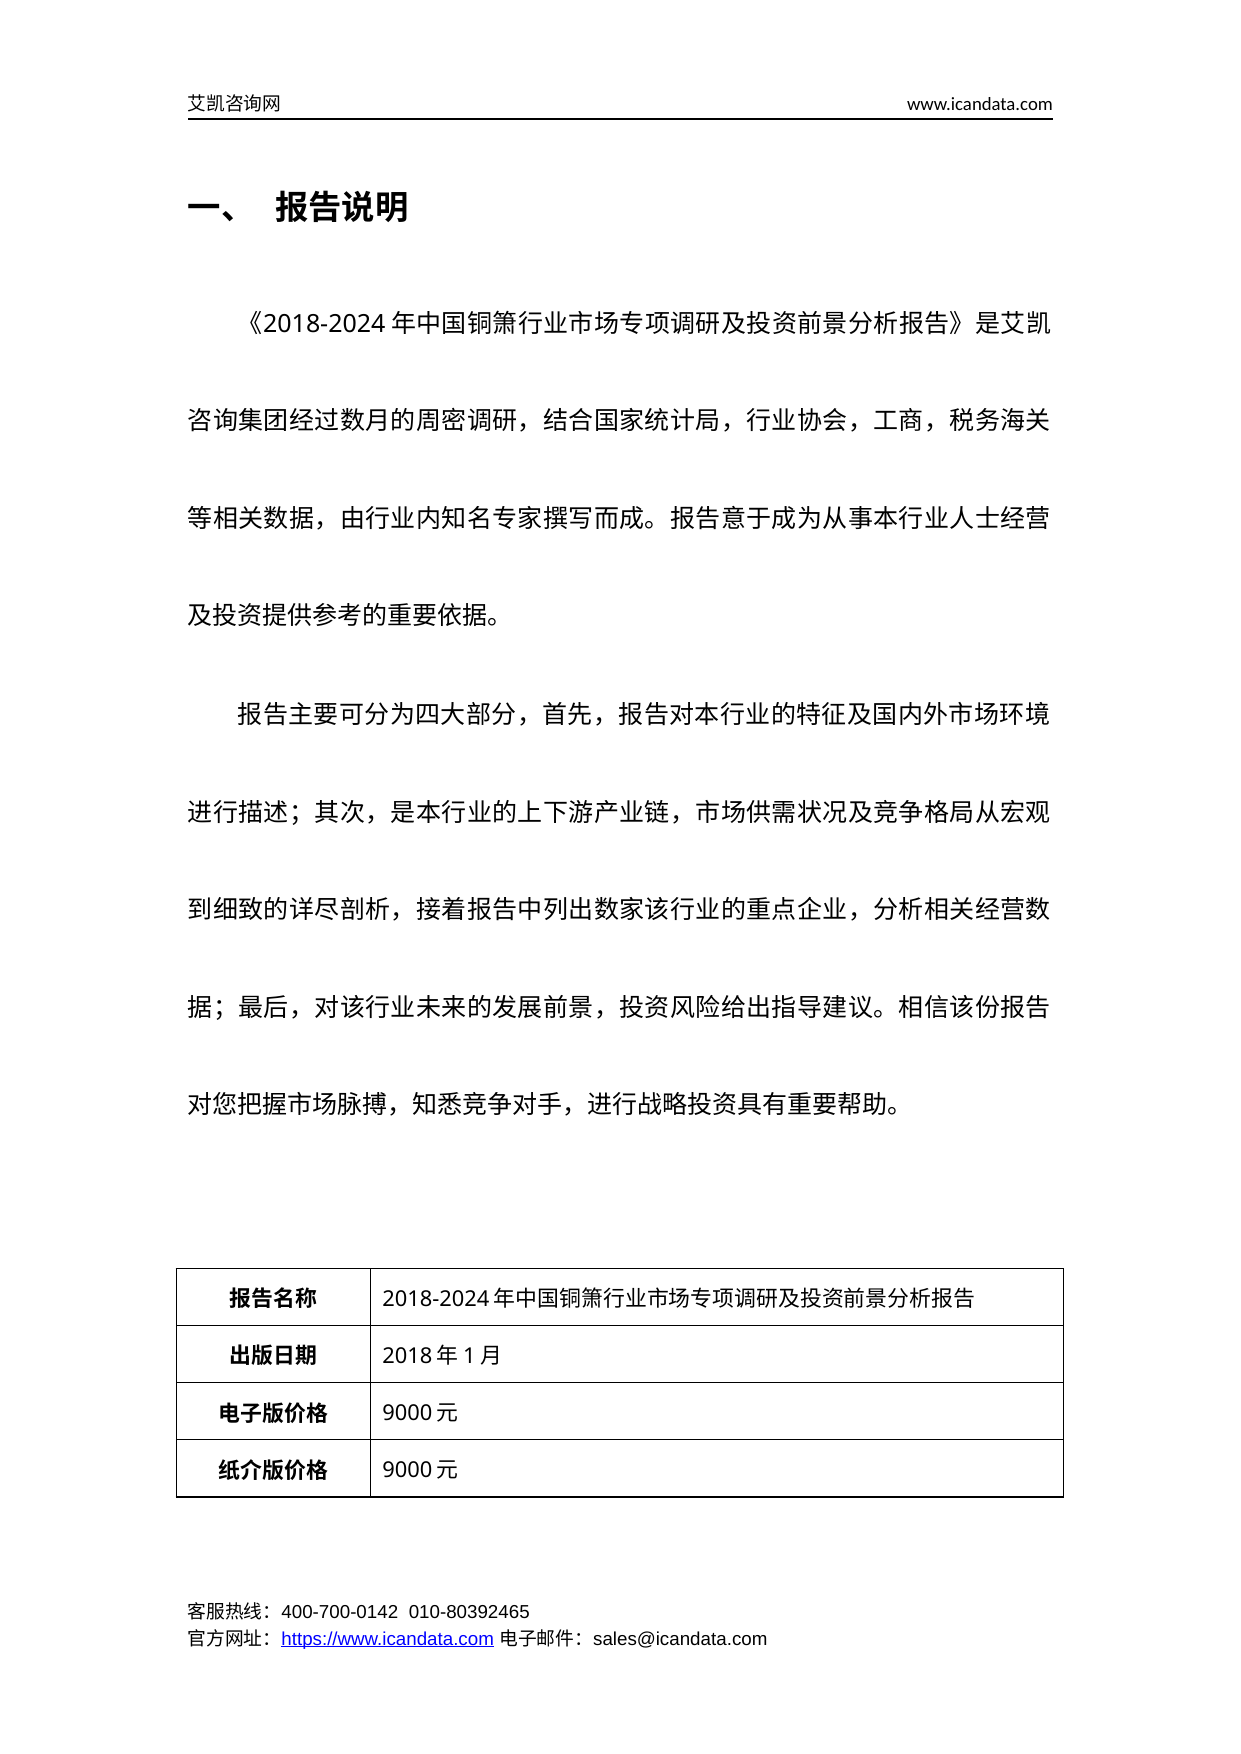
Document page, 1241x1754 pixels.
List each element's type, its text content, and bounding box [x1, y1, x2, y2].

text 报告主要可分为四大部分，首先，报告对本行业的特征及国内外市场环境进行描述；其次，是本行业的上下游产业链，市场供需状况及竞争格局从宏观到细致的详尽剖析，接着报告中列出数家该行业的重点企业，分析相关经营数据；最后，对该行业未来的发展前景，投资风险给出指导建议。相信该份报告对您把握市场脉搏，知悉竞争对手，进行战略投资具有重要帮助。 [187, 681, 1053, 1136]
table_cell 纸介版价格 [177, 1440, 370, 1496]
table_cell 出版日期 [177, 1326, 370, 1382]
table_cell 2018年1月 [371, 1326, 1063, 1382]
subtitle 报告说明 [187, 172, 1053, 237]
table_cell 9000元 [371, 1440, 1063, 1496]
table_cell 电子版价格 [177, 1383, 370, 1439]
table_header 报告名称 [177, 1269, 370, 1325]
table_header 2018-2024年中国铜箫行业市场专项调研及投资前景分析报告 [371, 1269, 1063, 1325]
text 《2018-2024年中国铜箫行业市场专项调研及投资前景分析报告》是艾凯咨询集团经过数月的周密调研，结合国家统计局，行业协会，工商，税务海关等相关数据，由行业内知名专家撰写而成。报告意于成为从事本行业人士经营及投资提供参考的重要依据。 [187, 289, 1053, 646]
table_cell 9000元 [371, 1383, 1063, 1439]
